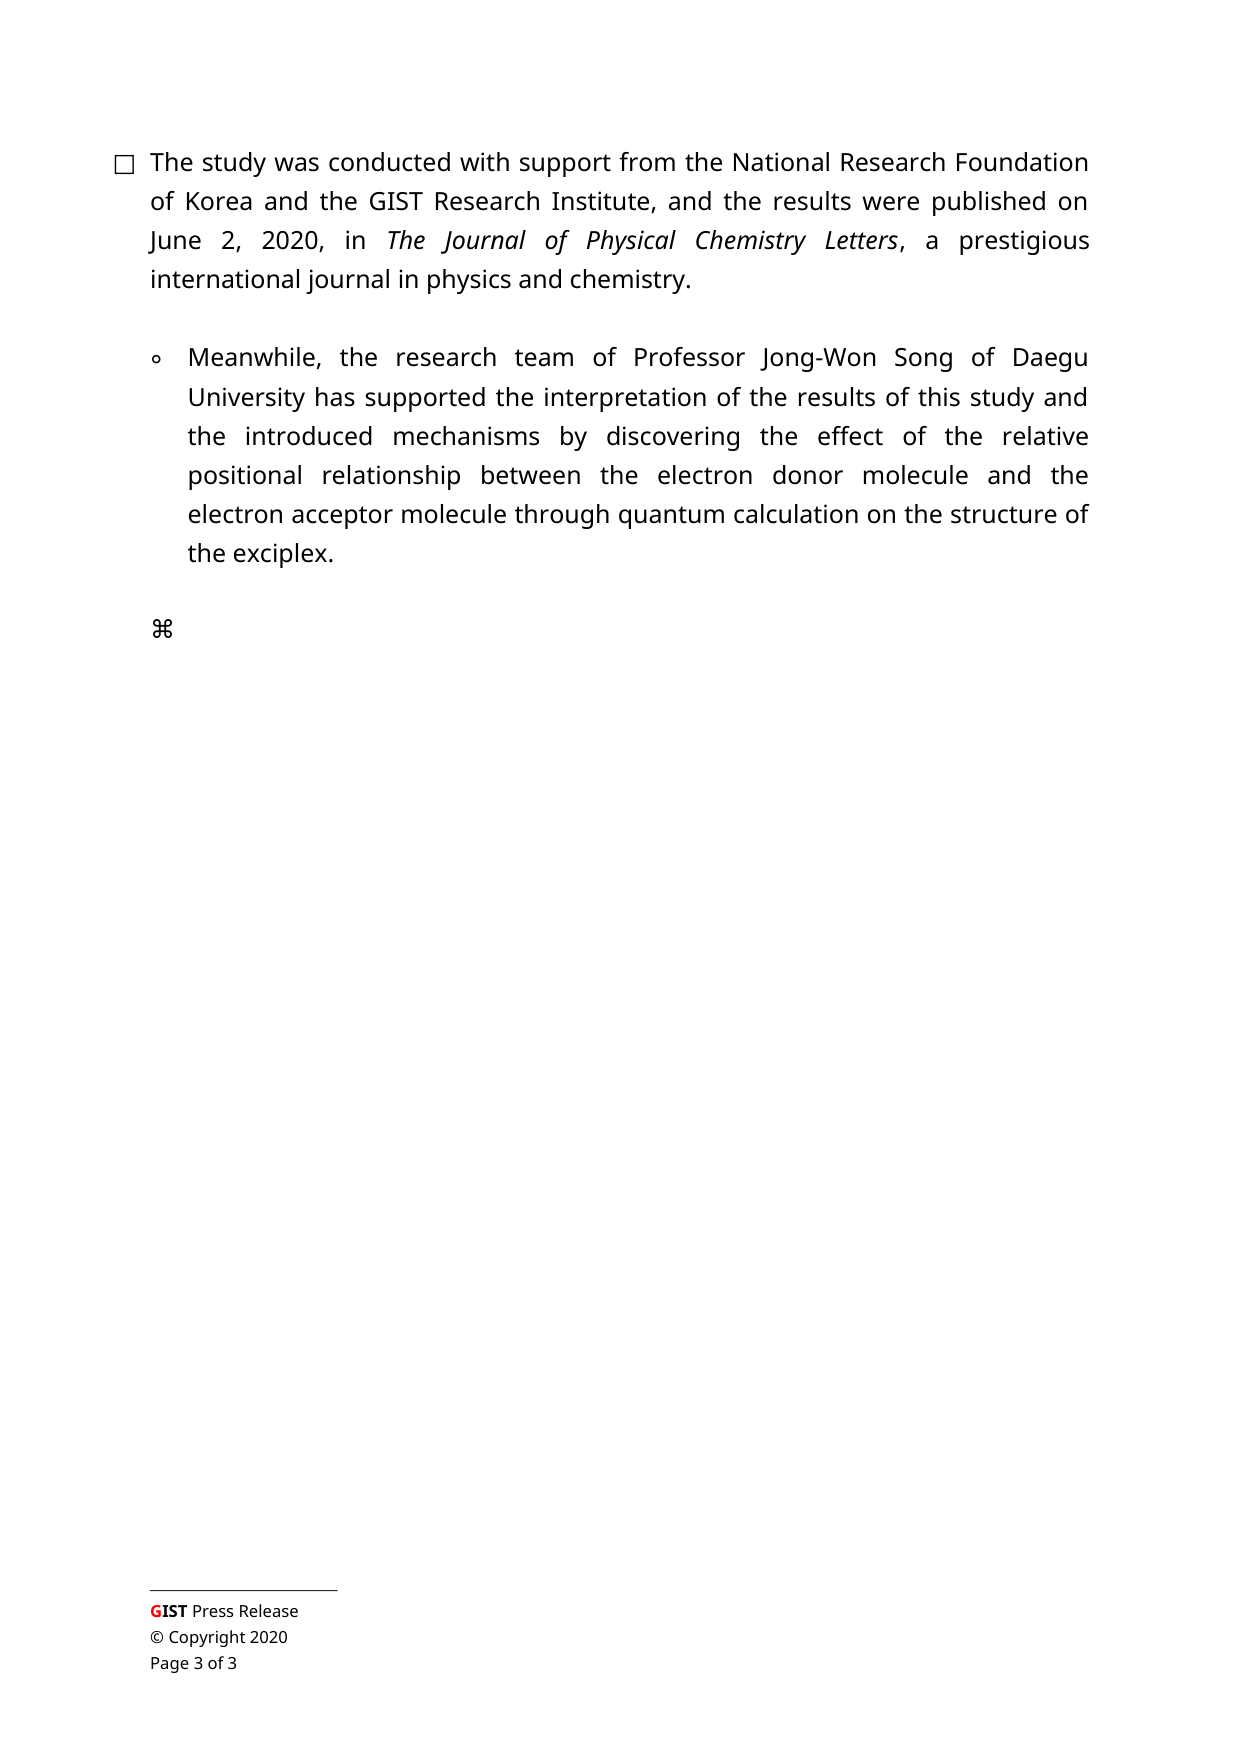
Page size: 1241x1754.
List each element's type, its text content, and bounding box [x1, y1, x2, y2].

text ∘ Meanwhile, the research team of Professor Jong-Won Song of Daegu University has supported the interpretation of the results of this study and the introduced mechanisms by discovering the effect of the relative positional relationship between the electron donor molecule and the electron acceptor molecule through quantum calculation on the structure of the exciplex. [150, 340, 1090, 570]
text ⌘ [112, 614, 1090, 644]
text □ The study was conducted with support from the National Research Foundation of Korea and the GIST Research Institute, and the results were published on June 2, 2020, in The Journal of Physical Chemistry Letters, a prestigious international journal in physics and chemistry. [112, 144, 1090, 296]
